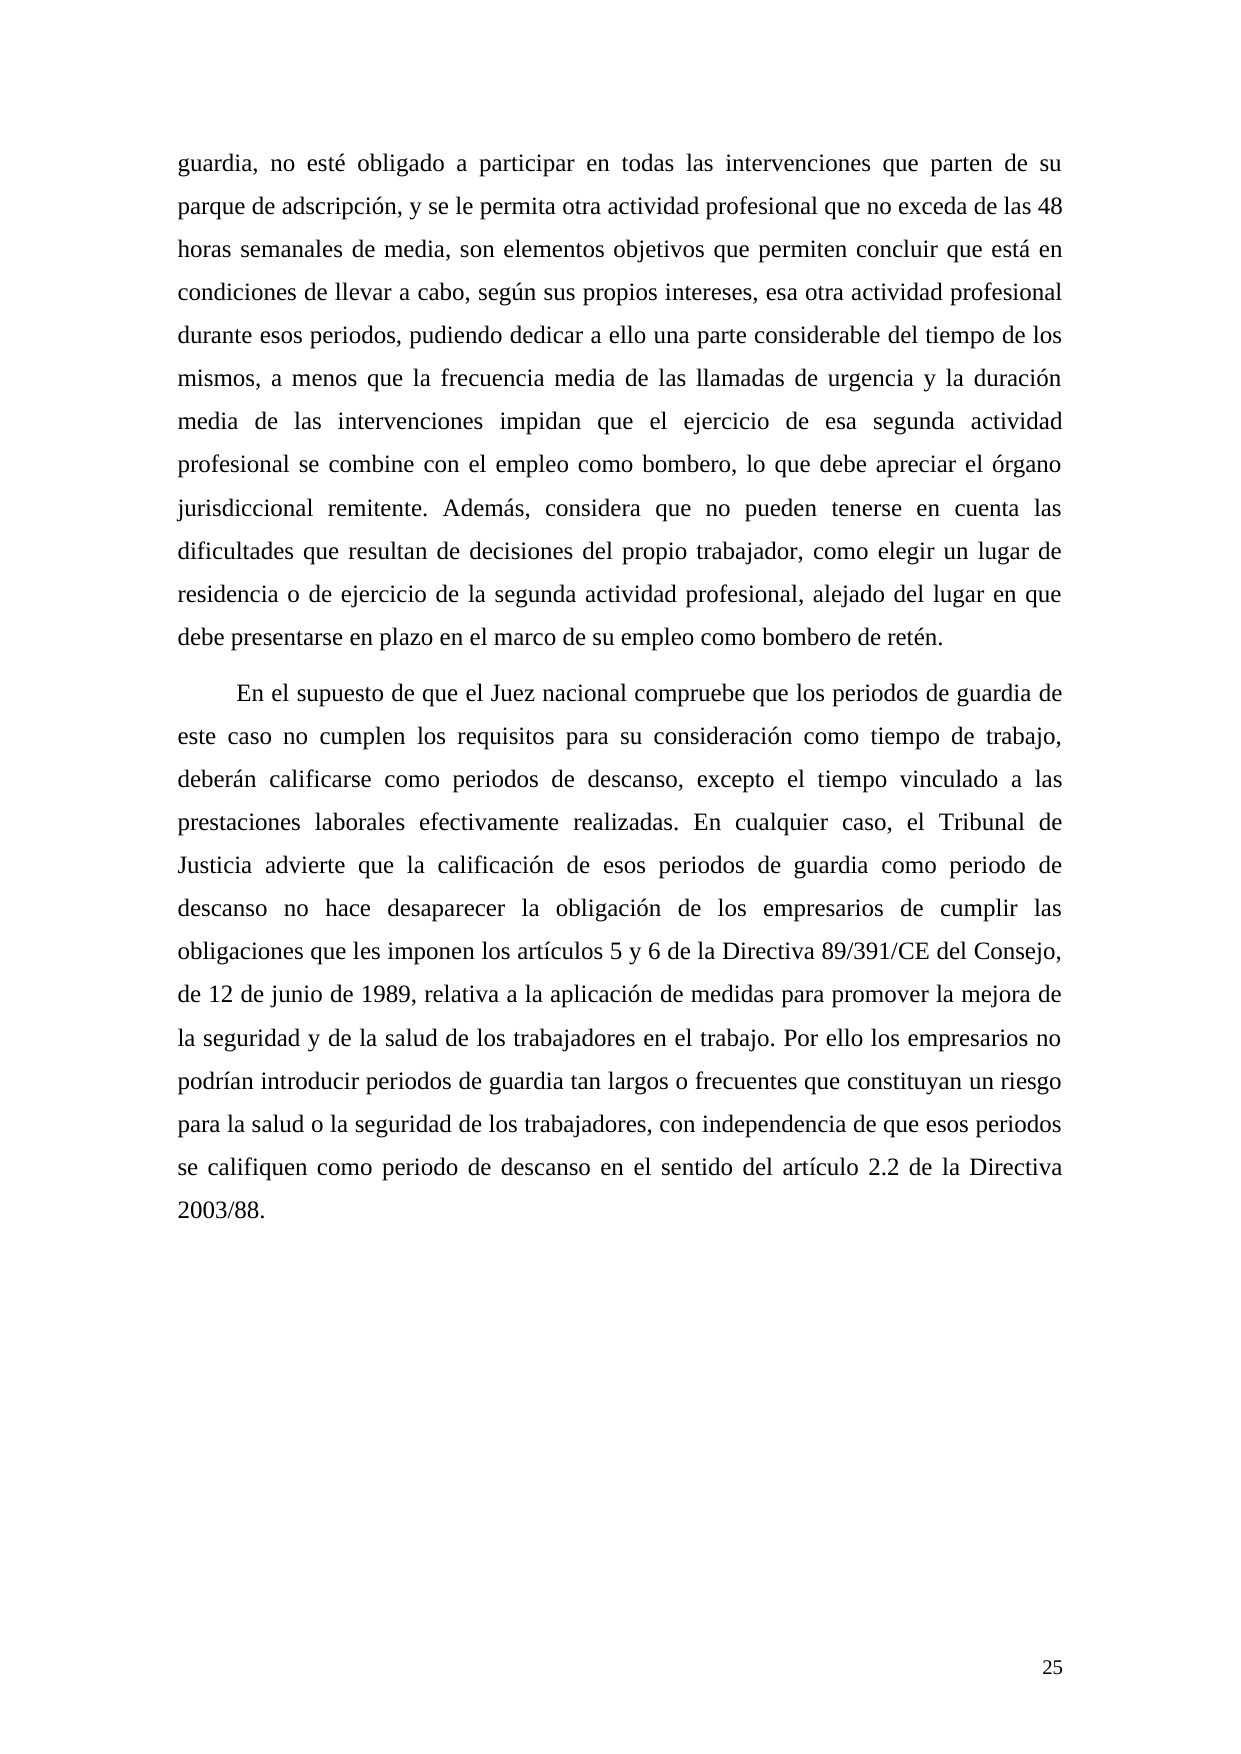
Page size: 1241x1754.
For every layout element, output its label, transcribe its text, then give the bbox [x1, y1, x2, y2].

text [177, 148, 1063, 651]
text En el supuesto de que el Juez nacional compruebe que los periodos de guardia de este caso no cumplen los requisitos para su consideración como tiempo de trabajo, deberán calificarse como periodos de descanso, excepto el tiempo vinculado a las prestaciones laborales efectivamente realizadas. En cualquier caso, el Tribunal de Justicia advierte que la calificación de esos periodos de guardia como periodo de descanso no hace desaparecer la obligación de los empresarios de cumplir las obligaciones que les imponen los artículos 5 y 6 de la Directiva 89/391/CE del Consejo, de 12 de junio de 1989, relativa a la aplicación de medidas para promover la mejora de la seguridad y de la salud de los trabajadores en el trabajo. Por ello los empresarios no podrían introducir periodos de guardia tan largos o frecuentes que constituyan un riesgo para la salud o la seguridad de los trabajadores, con independencia de que esos periodos se califiquen como periodo de descanso en el sentido del artículo 2.2 de la Directiva 2003/88. [177, 678, 1063, 1224]
